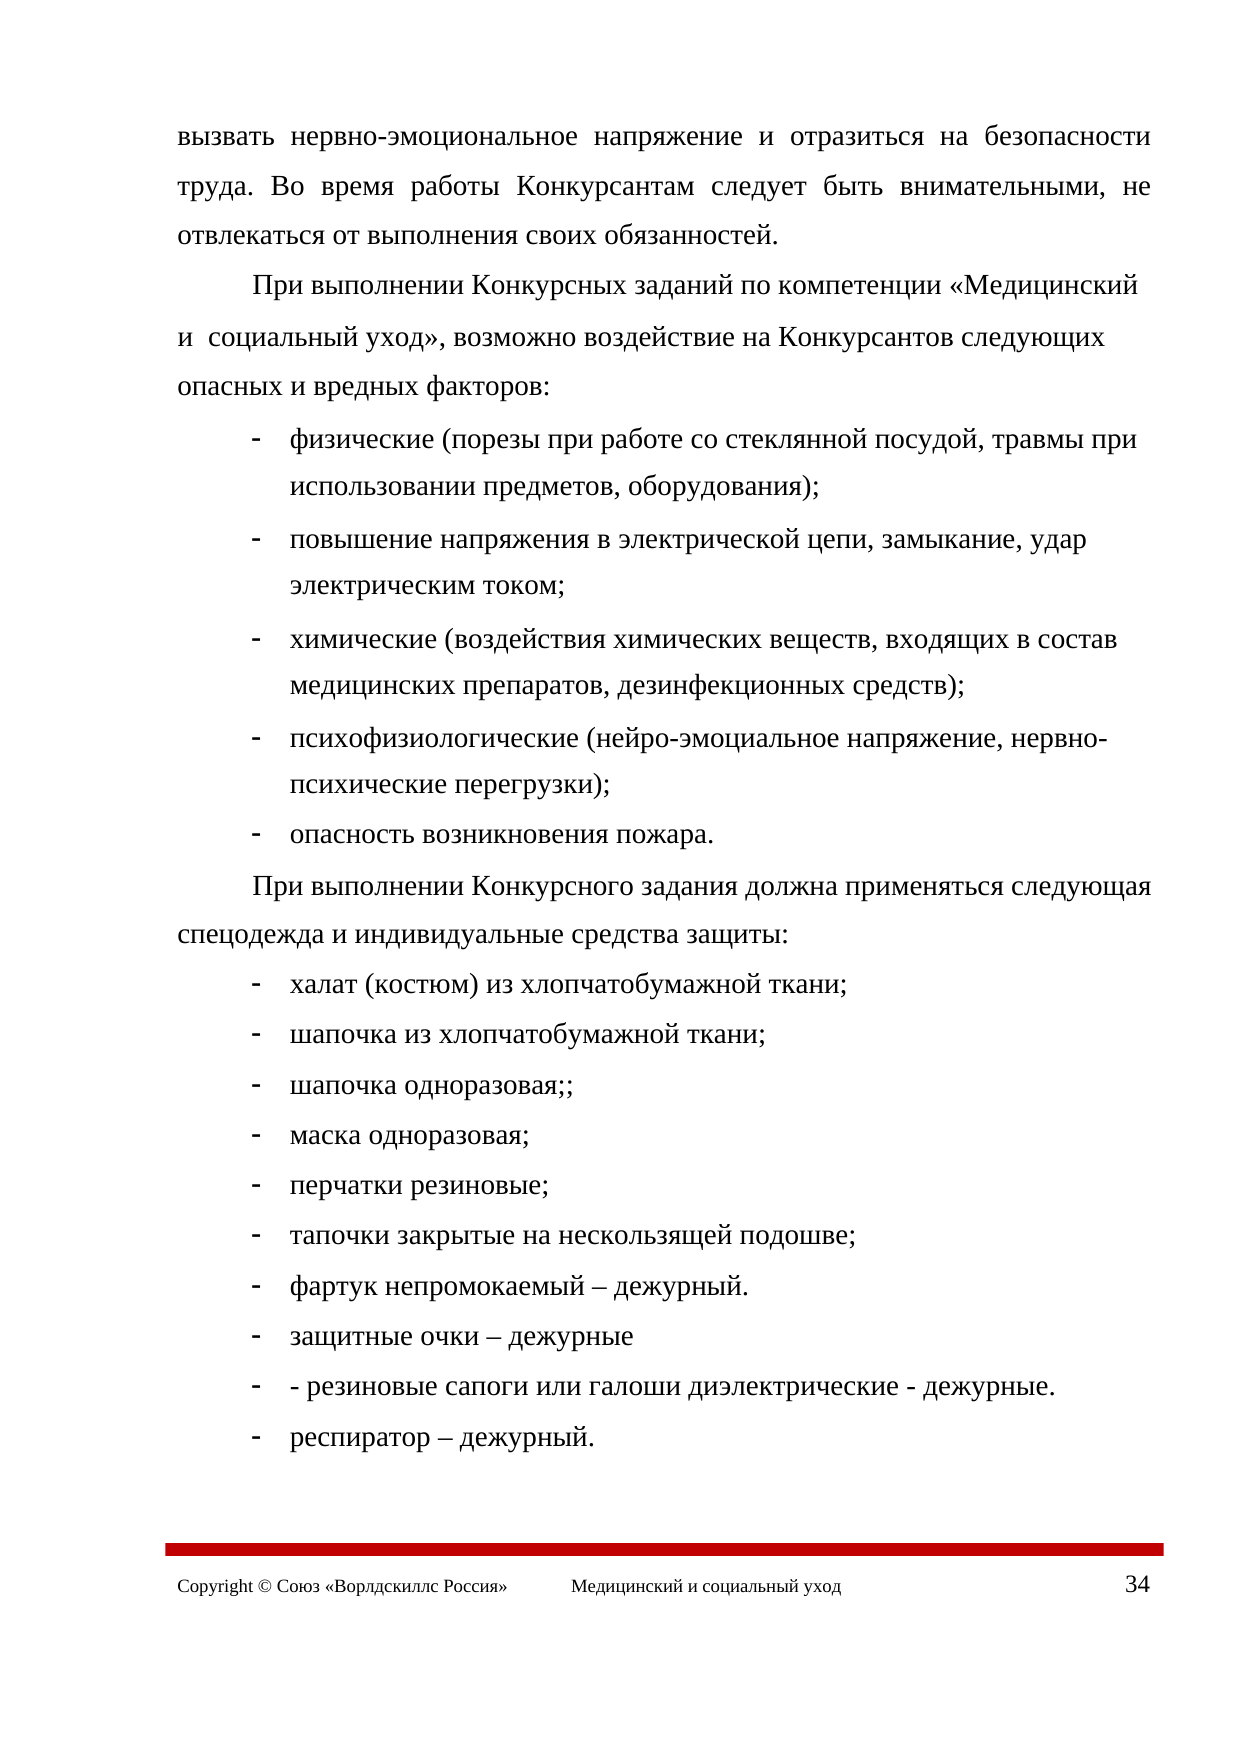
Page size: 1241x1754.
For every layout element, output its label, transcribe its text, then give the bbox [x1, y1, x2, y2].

list социальный уход», возможно воздействие на Конкурсантов следующих опасных и вредных факторов: [177, 319, 1152, 401]
picture [165, 1543, 1164, 1556]
text При выполнении Конкурсного задания должна применяться следующая спецодежда и индивидуальные средства защиты: [177, 868, 1152, 950]
text Copyright © Союз «Ворлдскиллс Россия» Медицинский и социальный уход 34 [177, 1569, 1152, 1598]
text вызвать нервно-эмоциональное напряжение и отразиться на безопасности труда. Во время работы Конкурсантам следует быть внимательными, не отвлекаться от выполнения своих обязанностей. [177, 118, 1152, 251]
list химические (воздействия химических веществ, входящих в состав медицинских препаратов, дезинфекционных средств); [251, 621, 1152, 701]
list повышение напряжения в электрической цепи, замыкание, удар электрическим током; [251, 521, 1150, 601]
list респиратор – дежурный. [251, 1419, 1152, 1452]
list физические (порезы при работе со стеклянной посудой, травмы при использовании предметов, оборудования); [251, 422, 1150, 502]
list защитные очки – дежурные [251, 1318, 1152, 1352]
list опасность возникновения пожара. [251, 816, 1152, 849]
list маска одноразовая; [251, 1117, 1152, 1151]
list - резиновые сапоги или галоши диэлектрические - дежурные. [251, 1368, 1152, 1402]
list шапочка одноразовая;; [251, 1067, 1152, 1101]
list тапочки закрытые на нескользящей подошве; [251, 1217, 1152, 1251]
list шапочка из хлопчатобумажной ткани; [251, 1017, 1152, 1050]
list перчатки резиновые; [251, 1167, 1152, 1201]
list фартук непромокаемый – дежурный. [251, 1268, 1152, 1302]
list психофизиологические (нейро-эмоциальное напряжение, нервно-психические перегрузки); [251, 720, 1152, 800]
text При выполнении Конкурсных заданий по компетенции «Медицинский [252, 267, 1152, 301]
list халат (костюм) из хлопчатобумажной ткани; [251, 966, 1152, 1000]
